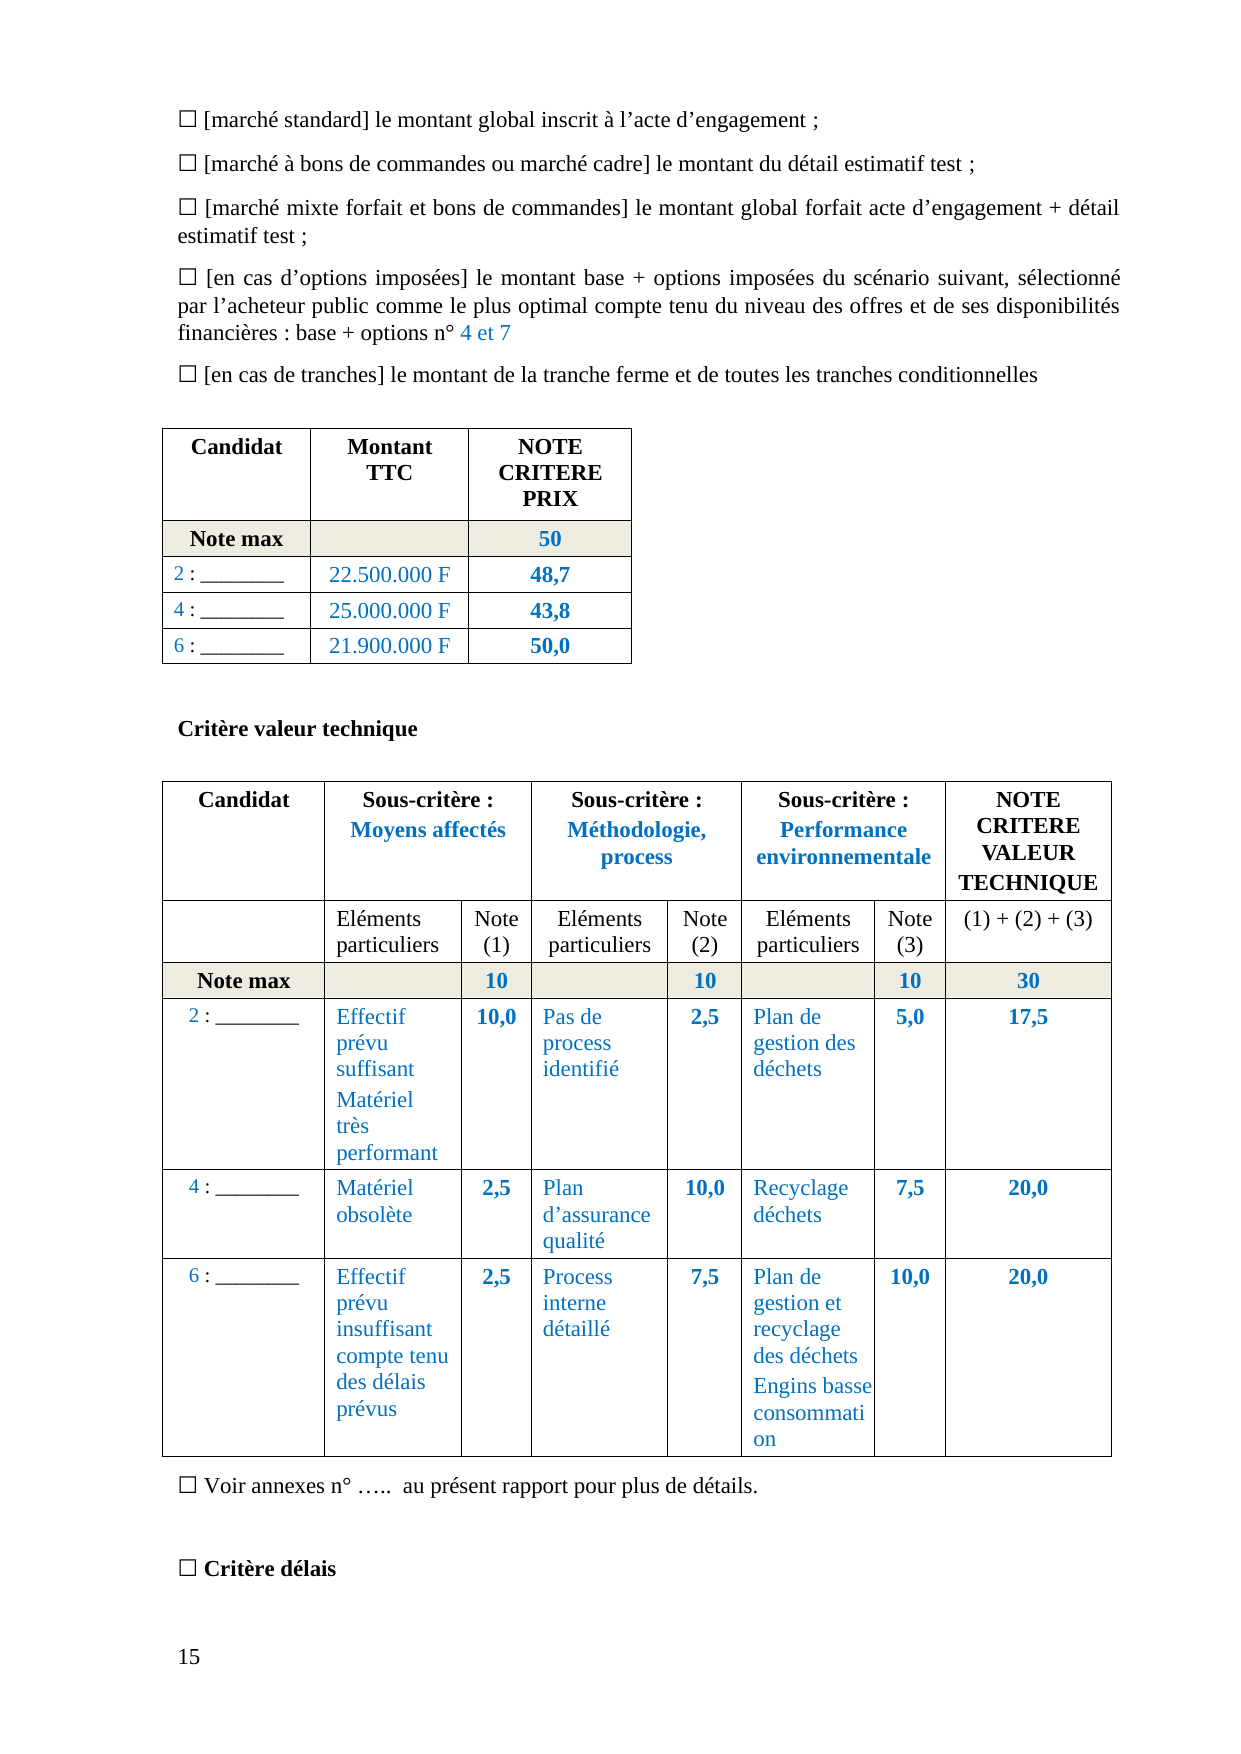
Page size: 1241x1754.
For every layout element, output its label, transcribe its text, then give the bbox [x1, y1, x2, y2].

table_cell [311, 521, 468, 556]
table_cell 17,5 [946, 999, 1111, 1169]
table_header NOTE CRITERE PRIX [469, 429, 631, 520]
table_cell Plan de gestion des déchets [742, 999, 874, 1169]
table_cell Effectif prévu insuffisant compte tenu des délais prévus [325, 1259, 461, 1456]
table_header Sous-critère : Performance environnementale [742, 782, 945, 900]
table_cell Note (3) [875, 901, 945, 962]
text Critère valeur technique [177, 716, 1122, 742]
table_cell 4 : ________ [163, 593, 310, 627]
table_cell Plan de gestion et recyclage des déchets Engins basse consommation [742, 1259, 874, 1456]
table_cell Note max [163, 963, 324, 997]
table_cell Note max [163, 521, 310, 556]
table_cell 50,0 [469, 629, 631, 663]
table_cell 5,0 [875, 999, 945, 1169]
table_cell 30 [946, 963, 1111, 997]
table_cell Note (2) [668, 901, 741, 962]
table_cell Recyclage déchets [742, 1170, 874, 1258]
table_cell [742, 963, 874, 997]
table_cell 10 [875, 963, 945, 997]
table_cell 7,5 [875, 1170, 945, 1258]
table_cell Plan d’assurance qualité [532, 1170, 667, 1258]
table_cell 10 [668, 963, 741, 997]
table_cell 20,0 [946, 1259, 1111, 1456]
table_cell 6 : ________ [163, 1259, 324, 1456]
table_header Sous-critère : Méthodologie, process [532, 782, 741, 900]
table_header NOTE CRITERE VALEUR TECHNIQUE [946, 782, 1111, 900]
table_cell Pas de process identifié [532, 999, 667, 1169]
table_cell [325, 963, 461, 997]
table_cell 2,5 [668, 999, 741, 1169]
table_cell 10,0 [875, 1259, 945, 1456]
table_cell Effectif prévu suffisant Matériel très performant [325, 999, 461, 1169]
table_cell 50 [469, 521, 631, 556]
table_cell 4 : ________ [163, 1170, 324, 1258]
table_cell 10 [462, 963, 531, 997]
table_cell Eléments particuliers [742, 901, 874, 962]
table_cell 10,0 [462, 999, 531, 1169]
table_header Candidat [163, 782, 324, 900]
table_cell 2,5 [462, 1259, 531, 1456]
table_cell 2,5 [462, 1170, 531, 1258]
table_cell 25.000.000 F [311, 593, 468, 627]
table_cell (1) + (2) + (3) [946, 901, 1111, 962]
table_cell 6 : ________ [163, 629, 310, 663]
table_cell Matériel obsolète [325, 1170, 461, 1258]
table_cell 2 : ________ [163, 999, 324, 1169]
table_cell 21.900.000 F [311, 629, 468, 663]
table_header Candidat [163, 429, 310, 520]
table_cell 7,5 [668, 1259, 741, 1456]
table_cell 10,0 [668, 1170, 741, 1258]
table_cell Process interne détaillé [532, 1259, 667, 1456]
table_cell [163, 901, 324, 962]
table_cell 2 : ________ [163, 557, 310, 592]
table_cell 20,0 [946, 1170, 1111, 1258]
table_cell 43,8 [469, 593, 631, 627]
table_cell 22.500.000 F [311, 557, 468, 592]
table_cell Eléments particuliers [532, 901, 667, 962]
table_cell [532, 963, 667, 997]
table_cell Eléments particuliers [325, 901, 461, 962]
table_cell 48,7 [469, 557, 631, 592]
table_header Sous-critère : Moyens affectés [325, 782, 531, 900]
table_header Montant TTC [311, 429, 468, 520]
table_cell Note (1) [462, 901, 531, 962]
